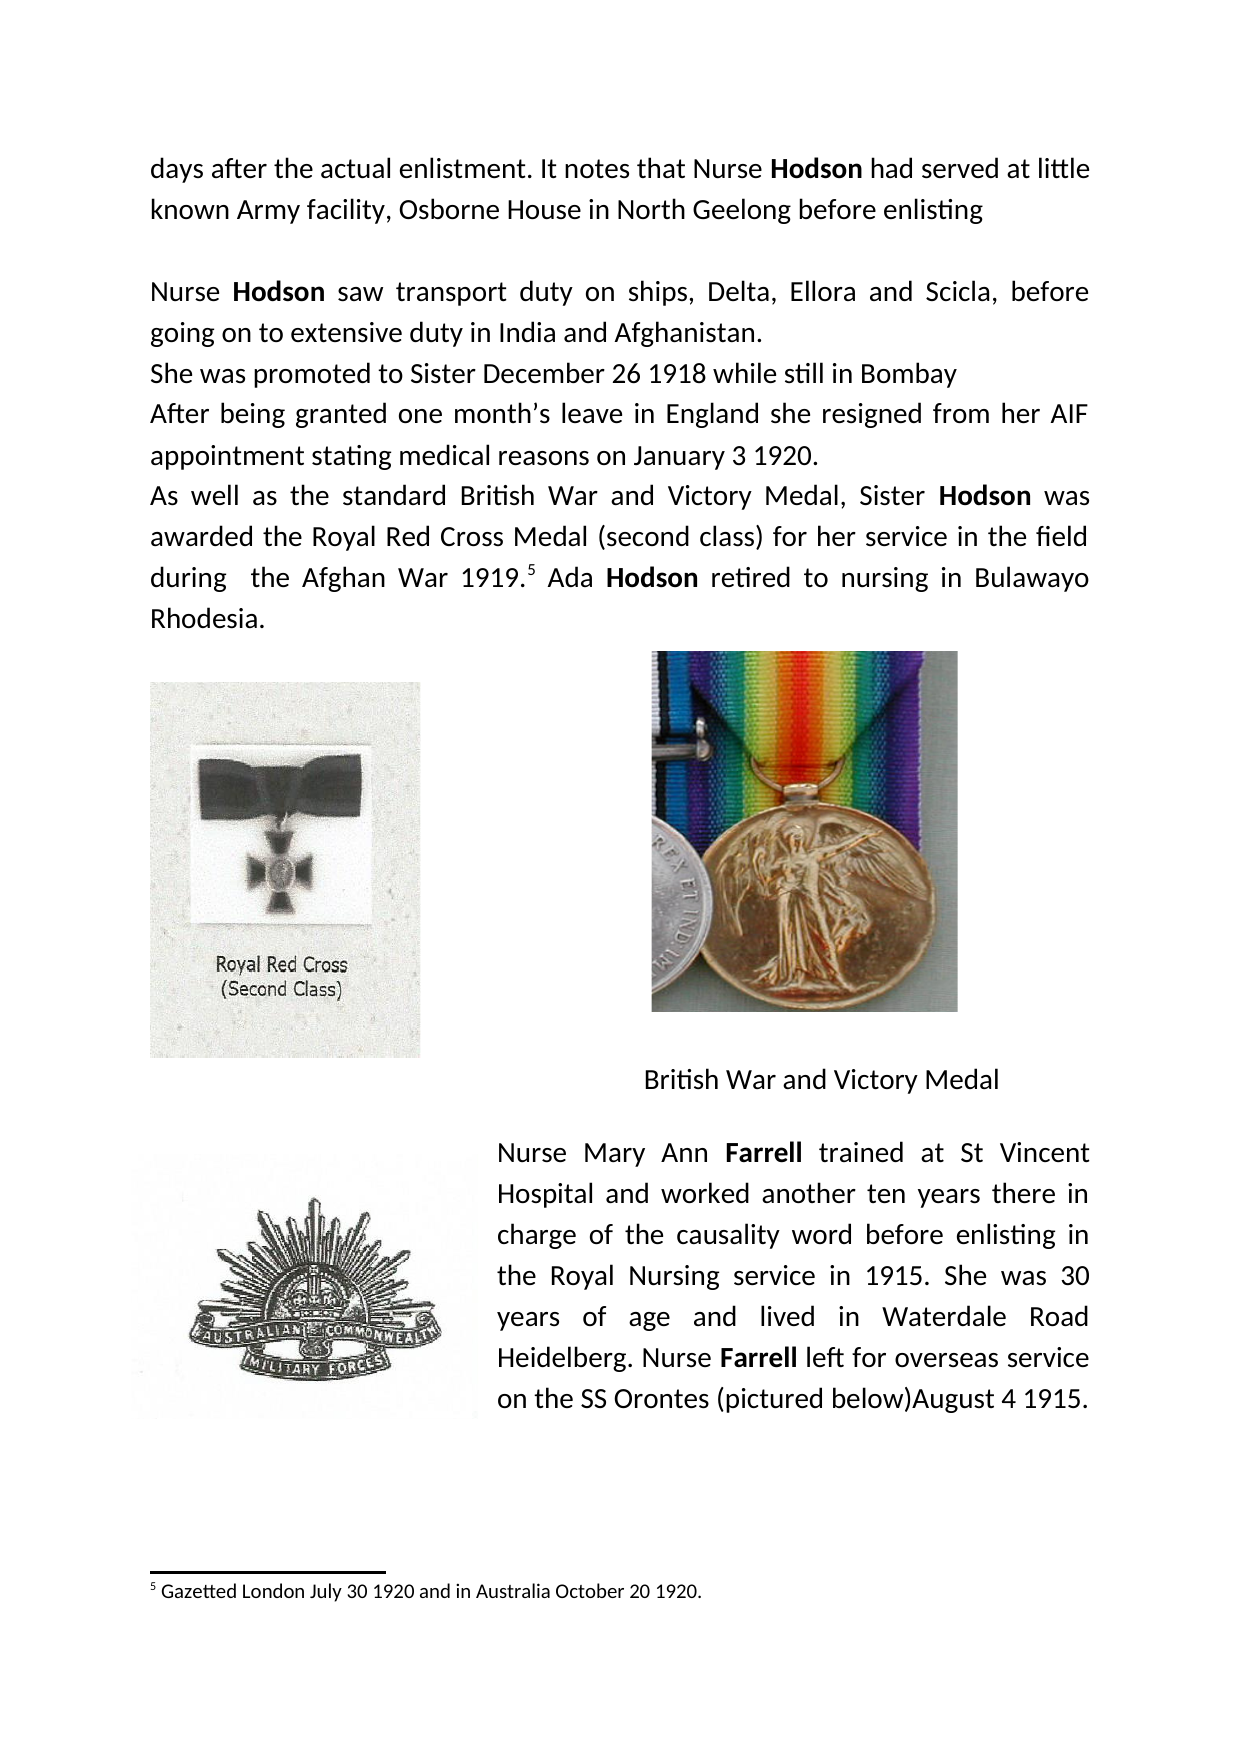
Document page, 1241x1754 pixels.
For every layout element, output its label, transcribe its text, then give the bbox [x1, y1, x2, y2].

picture [131, 827, 479, 1090]
picture [150, 354, 421, 730]
text As well as the standard British War and Victory Medal, Sister Hodson was awarded the Royal Red Cross Medal (second class) for her service in the field during the Afghan War 1919. Ada Hodson retired to nursing in Bulawayo Rhodesia. [150, 150, 1090, 308]
picture [651, 323, 958, 683]
text British War and Victory Medal [150, 734, 1090, 769]
